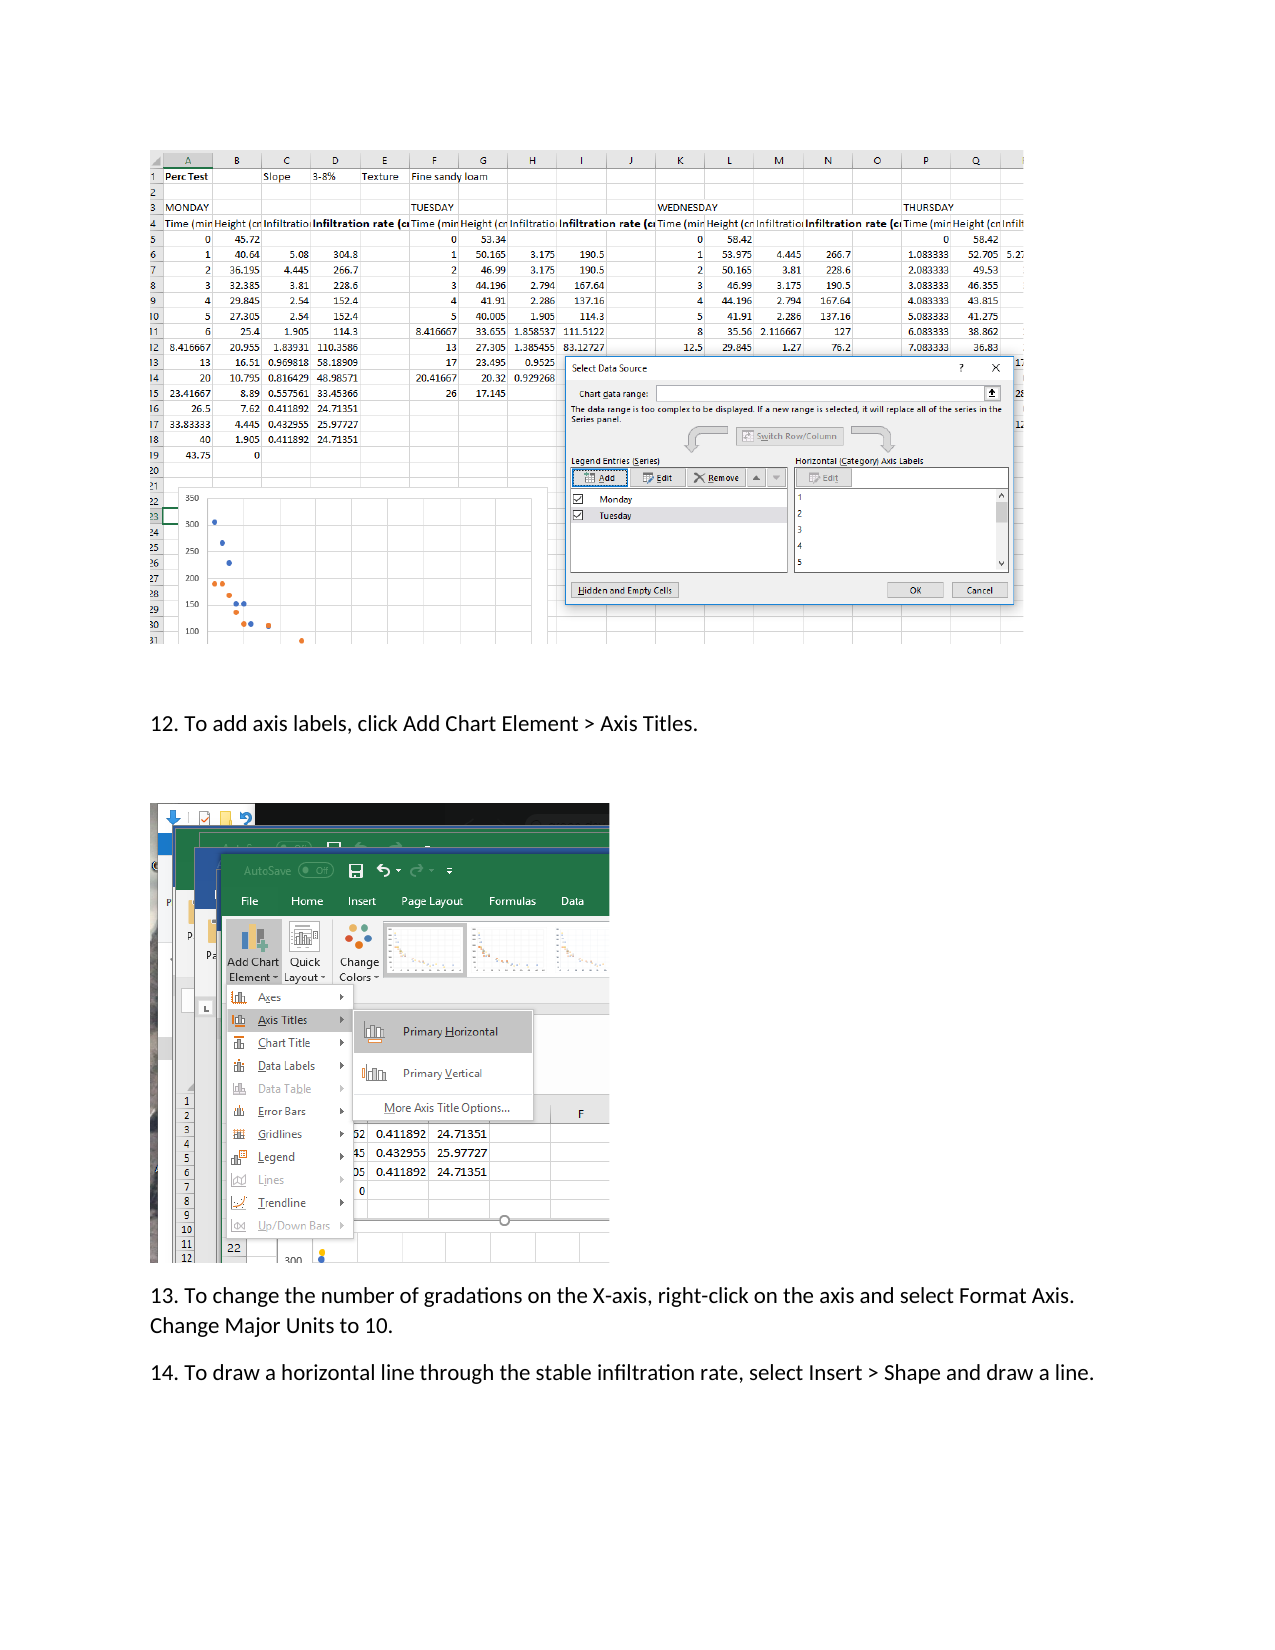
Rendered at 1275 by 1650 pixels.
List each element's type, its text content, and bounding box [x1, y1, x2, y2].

picture [150, 803, 610, 1263]
text 12. To add axis labels, click Add Chart Element > Axis Titles. [150, 709, 1125, 737]
picture [150, 150, 1024, 644]
text 14. To draw a horizontal line through the stable infiltration rate, select Insert > Shape and draw a line. [150, 1358, 1125, 1386]
text 13. To change the number of gradations on the X-axis, right-click on the axis and select Format Axis. Change Major Units to 10. [150, 1281, 1125, 1339]
